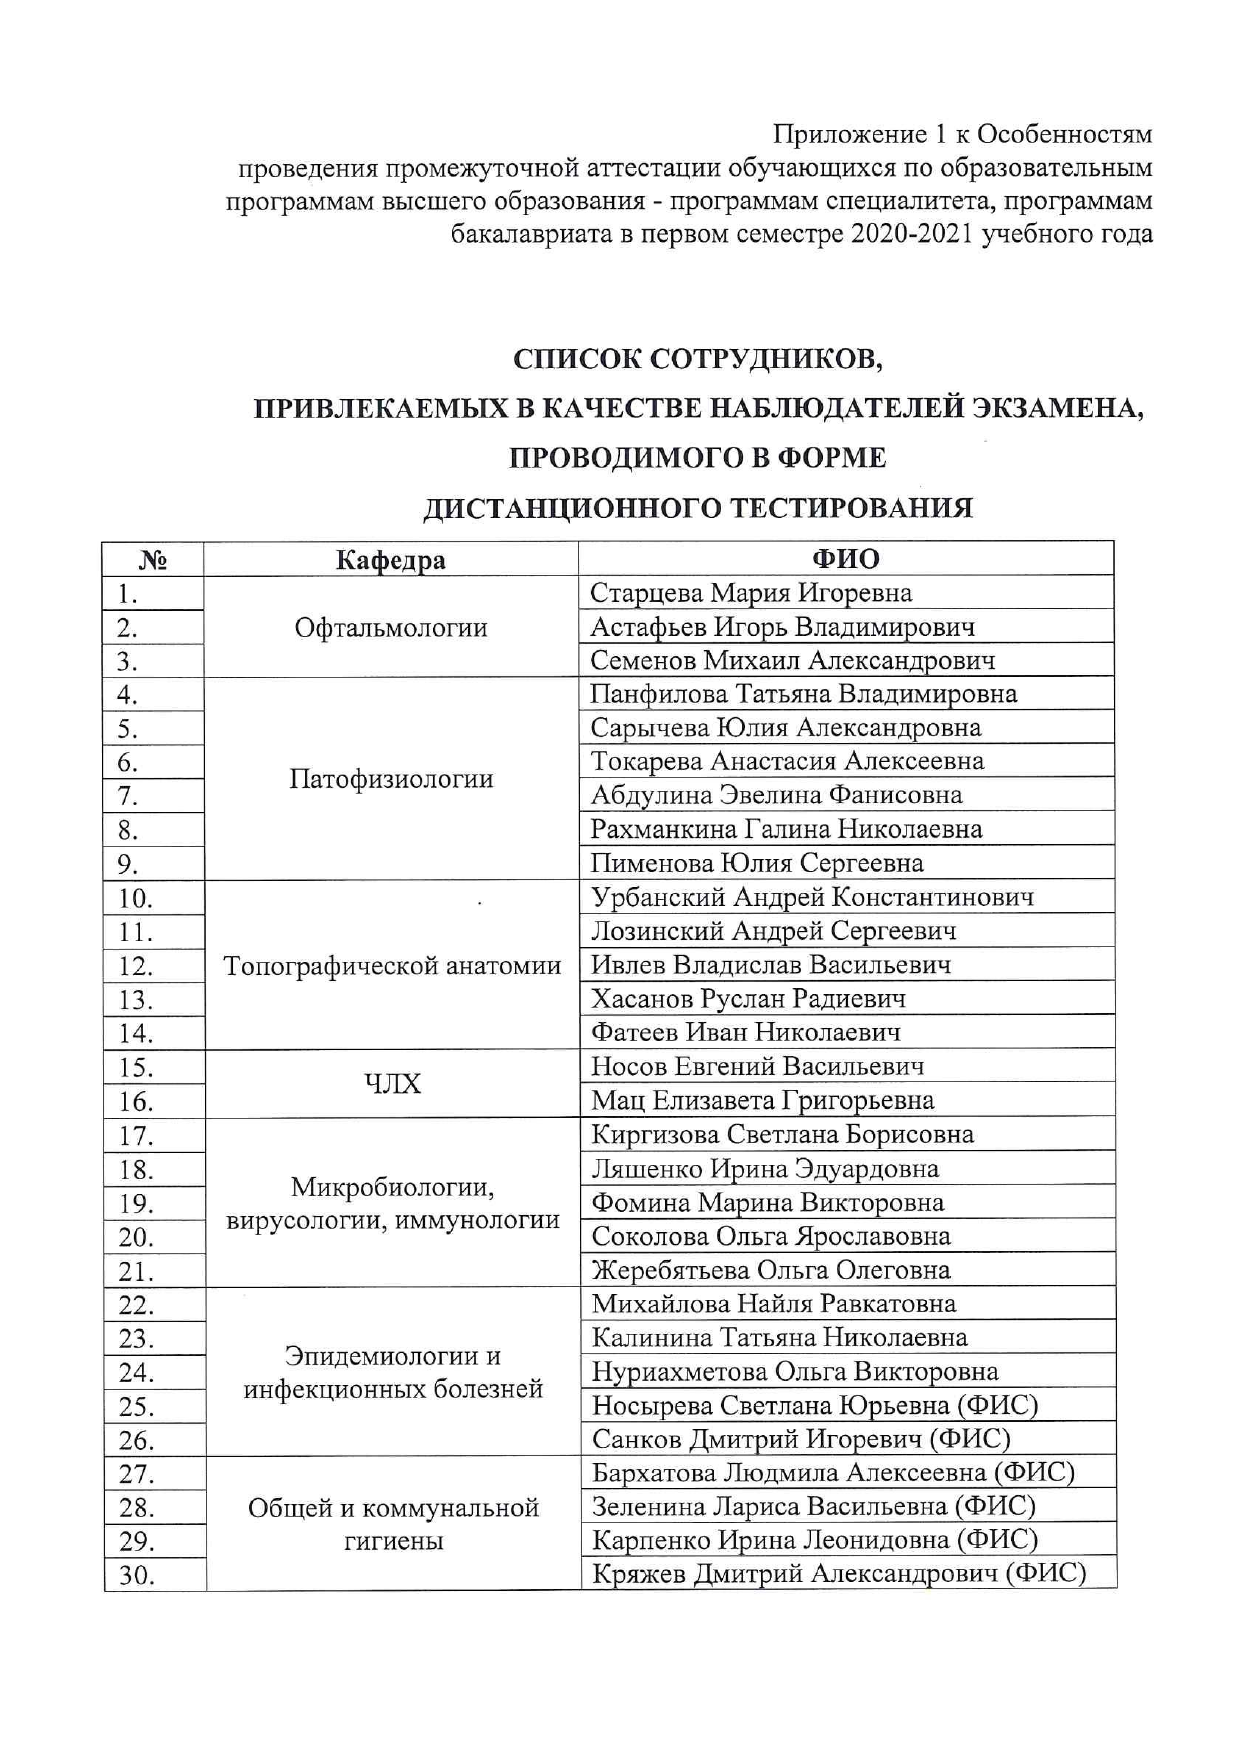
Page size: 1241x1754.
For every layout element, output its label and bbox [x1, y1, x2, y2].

picture [96, 118, 1154, 1600]
